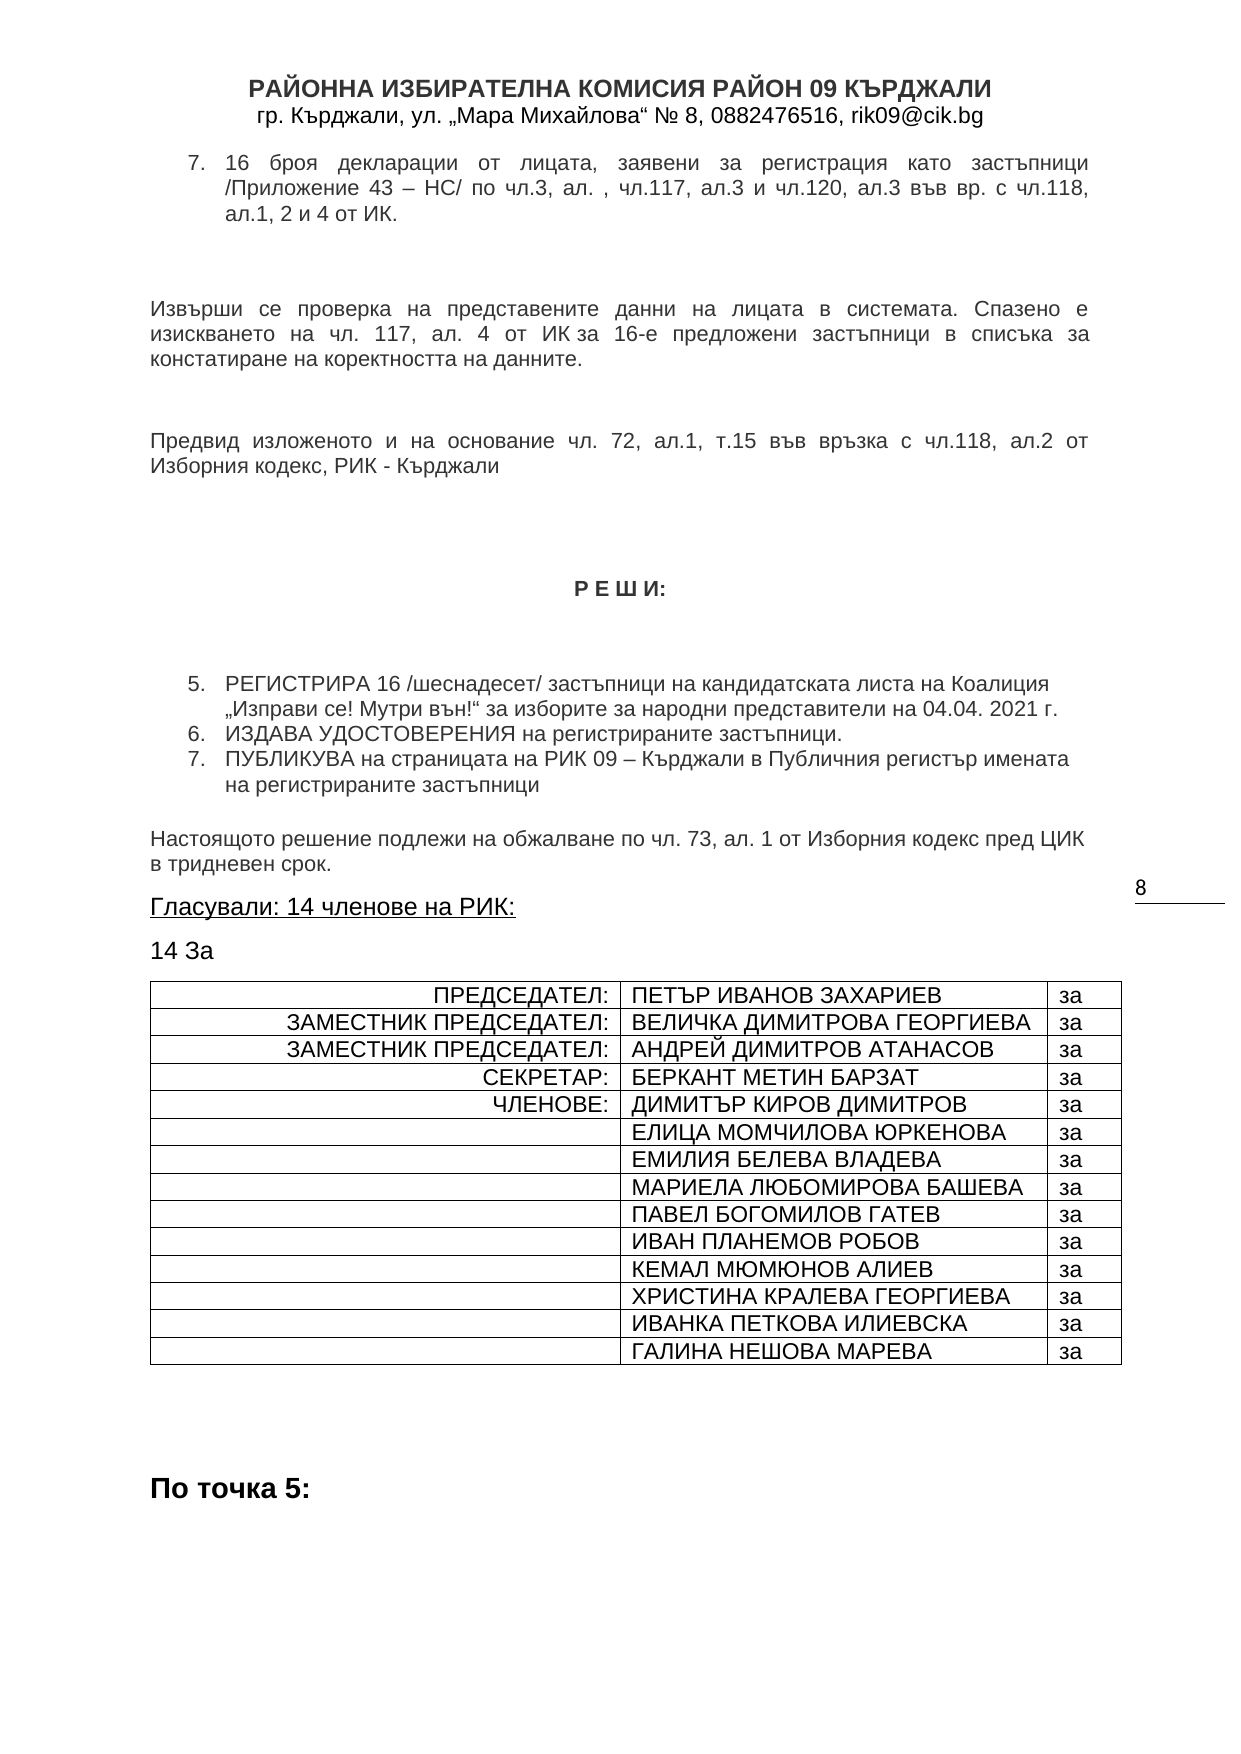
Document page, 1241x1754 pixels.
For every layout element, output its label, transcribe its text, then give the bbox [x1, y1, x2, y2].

table_cell ЧЛЕНОВЕ: [151, 1091, 620, 1118]
table_cell ВЕЛИЧКА ДИМИТРОВА ГЕОРГИЕВА [621, 1009, 1047, 1035]
table_cell ПАВЕЛ БОГОМИЛОВ ГАТЕВ [621, 1201, 1047, 1227]
list 16 броя декларации от лицата, заявени за регистрация като застъпници /Приложение 43 – НС/ по чл.3, ал. , чл.117, ал.3 и чл.120, ал.3 във вр. с чл.118, ал.1, 2 и 4 от ИК. [187, 150, 1090, 226]
table_cell ЕЛИЦА МОМЧИЛОВА ЮРКЕНОВА [621, 1119, 1047, 1145]
table_cell ЗАМЕСТНИК ПРЕДСЕДАТЕЛ: [151, 1009, 620, 1035]
table_cell за [1048, 1310, 1121, 1337]
table_cell [151, 1119, 620, 1145]
table_header за [1048, 982, 1121, 1008]
table_cell АНДРЕЙ ДИМИТРОВ АТАНАСОВ [621, 1036, 1047, 1063]
table_cell за [1048, 1036, 1121, 1063]
table_cell [151, 1310, 620, 1337]
text Настоящото решение подлежи на обжалване по чл. 73, ал. 1 от Изборния кодекс пред ЦИК в тридневен срок. [150, 826, 1090, 876]
table_cell [151, 1283, 620, 1309]
table_cell [151, 1201, 620, 1227]
table_cell ЗАМЕСТНИК ПРЕДСЕДАТЕЛ: [151, 1036, 620, 1063]
table_cell за [1048, 1228, 1121, 1254]
table_cell за [1048, 1146, 1121, 1172]
table_cell [151, 1256, 620, 1282]
table_cell ДИМИТЪР КИРОВ ДИМИТРОВ [621, 1091, 1047, 1118]
table_cell ХРИСТИНА КРАЛЕВА ГЕОРГИЕВА [621, 1283, 1047, 1309]
table_cell КЕМАЛ МЮМЮНОВ АЛИЕВ [621, 1256, 1047, 1282]
table_cell ГАЛИНА НЕШОВА МАРЕВА [621, 1338, 1047, 1364]
table_cell [151, 1228, 620, 1254]
table_cell ЕМИЛИЯ БЕЛЕВА ВЛАДЕВА [621, 1146, 1047, 1172]
list ПУБЛИКУВА на страницата на РИК 09 – Кърджали в Публичния регистър имената на регистрираните застъпници [187, 746, 1090, 797]
table_cell за [1048, 1064, 1121, 1090]
table_cell [151, 1338, 620, 1364]
table_cell [151, 1174, 620, 1200]
text Извърши се проверка на представените данни на лицата в системата. Спазено е изискването на чл. 117, ал. 4 от ИК за 16-е предложени застъпници в списъка за констатиране на коректността на данните. [150, 296, 1090, 371]
list ИЗДАВА УДОСТОВЕРЕНИЯ на регистрираните застъпници. [187, 721, 1090, 746]
table_cell за [1048, 1119, 1121, 1145]
table_cell за [1048, 1338, 1121, 1364]
table_cell ИВАН ПЛАНЕМОВ РОБОВ [621, 1228, 1047, 1254]
text Предвид изложеното и на основание чл. 72, ал.1, т.15 във връзка с чл.118, ал.2 от Изборния кодекс, РИК - Кърджали [150, 428, 1090, 478]
text Р Е Ш И: [150, 575, 1090, 601]
table_header ПЕТЪР ИВАНОВ ЗАХАРИЕВ [621, 982, 1047, 1008]
table_cell ИВАНКА ПЕТКОВА ИЛИЕВСКА [621, 1310, 1047, 1337]
table_cell за [1048, 1174, 1121, 1200]
table_cell МАРИЕЛА ЛЮБОМИРОВА БАШЕВА [621, 1174, 1047, 1200]
table_cell за [1048, 1256, 1121, 1282]
table_cell за [1048, 1091, 1121, 1118]
table_cell СЕКРЕТАР: [151, 1064, 620, 1090]
list РЕГИСТРИРА 16 /шеснадесет/ застъпници на кандидатската листа на Коалиция „Изправи се! Мутри вън!“ за изборите за народни представители на 04.04. 2021 г. [187, 671, 1090, 721]
text Гласували: 14 членове на РИК: [150, 892, 1090, 921]
text По точка 5: [150, 1471, 1090, 1504]
table_cell [151, 1146, 620, 1172]
table_header ПРЕДСЕДАТЕЛ: [151, 982, 620, 1008]
text 14 За [150, 936, 1090, 965]
table_cell за [1048, 1009, 1121, 1035]
table_cell БЕРКАНТ МЕТИН БАРЗАТ [621, 1064, 1047, 1090]
table_cell за [1048, 1283, 1121, 1309]
table_cell за [1048, 1201, 1121, 1227]
